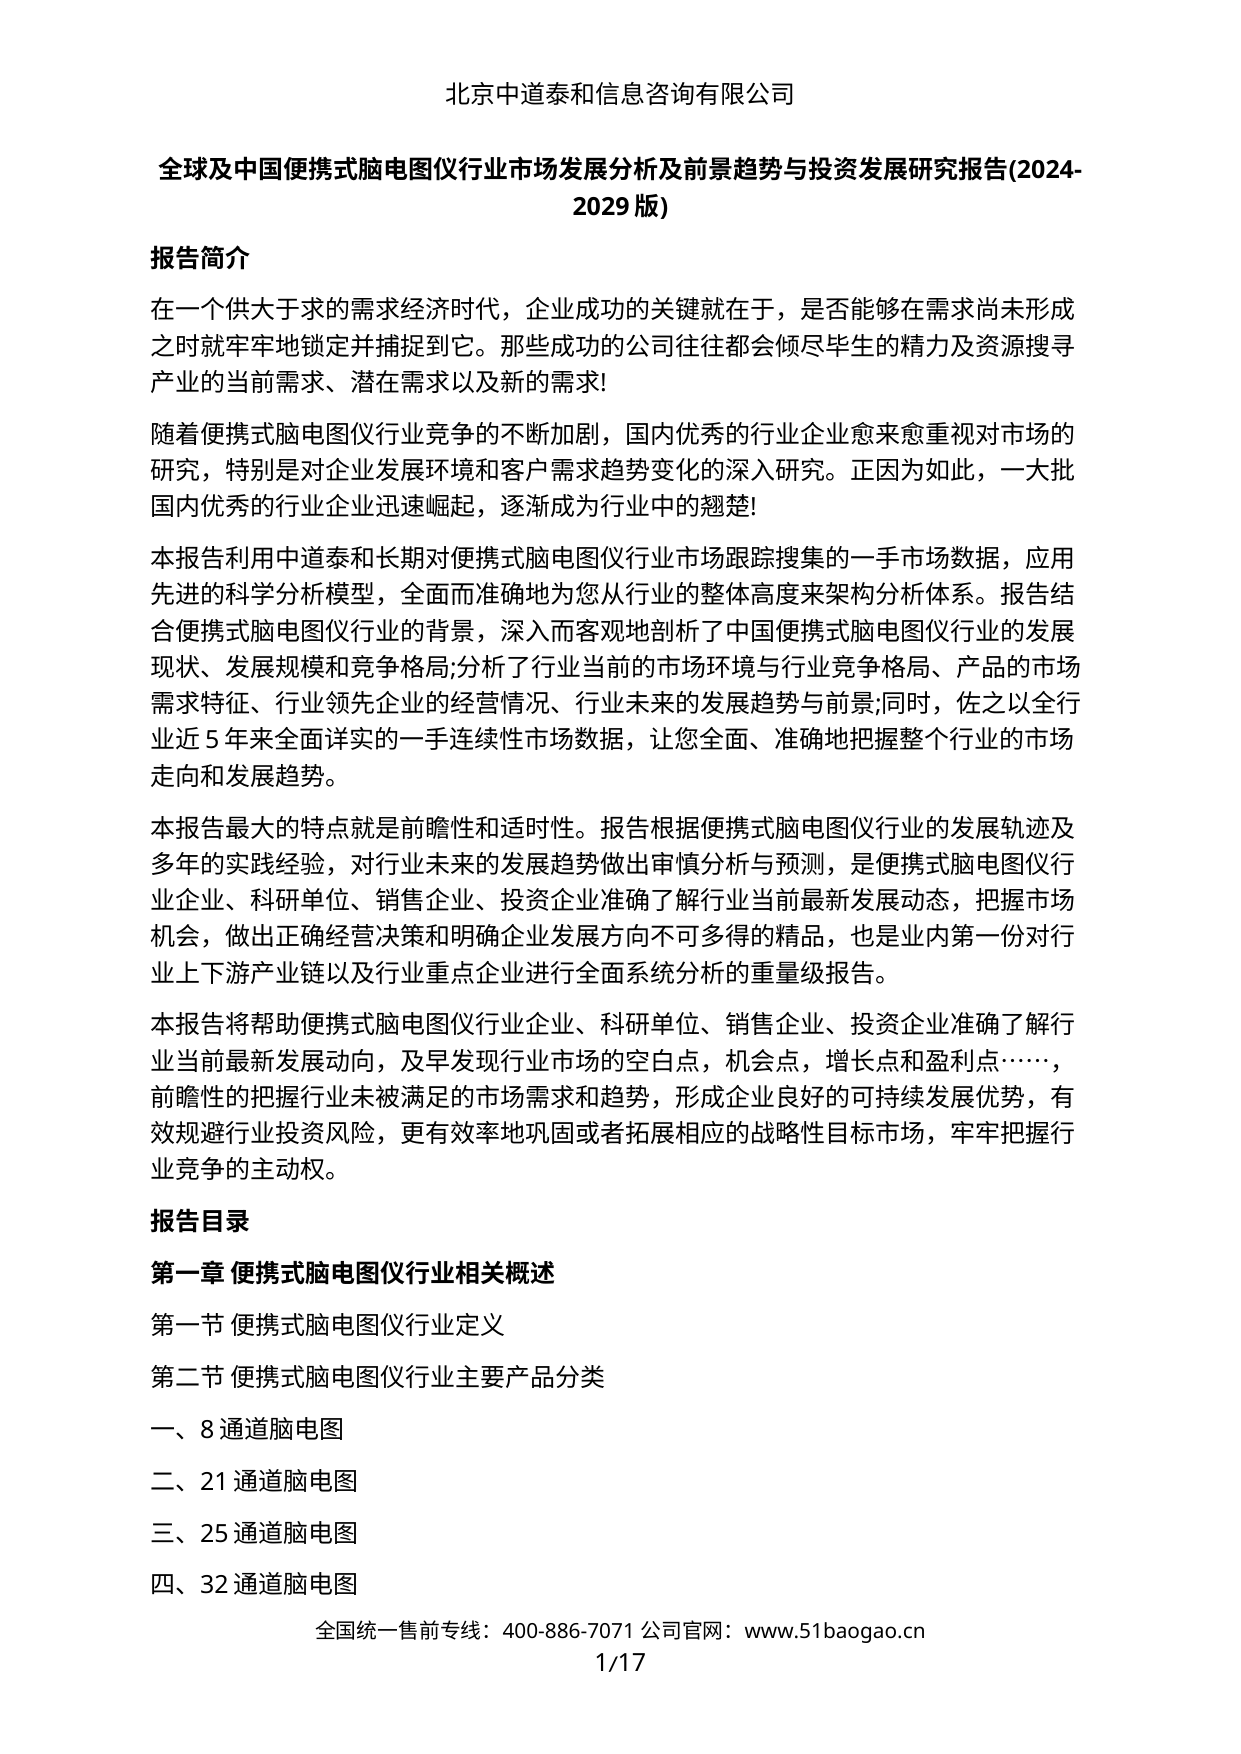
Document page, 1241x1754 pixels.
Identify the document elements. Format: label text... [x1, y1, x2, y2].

text 报告简介 [150, 238, 1090, 274]
text 四、32通道脑电图 [150, 1565, 1090, 1601]
text 第一章 便携式脑电图仪行业相关概述 [150, 1254, 1090, 1290]
text 三、25通道脑电图 [150, 1513, 1090, 1549]
text 一、8通道脑电图 [150, 1409, 1090, 1446]
text 第一节 便携式脑电图仪行业定义 [150, 1306, 1090, 1342]
text 报告目录 [150, 1202, 1090, 1238]
text 本报告最大的特点就是前瞻性和适时性。报告根据便携式脑电图仪行业的发展轨迹及多年的实践经验，对行业未来的发展趋势做出审慎分析与预测，是便携式脑电图仪行业企业、科研单位、销售企业、投资企业准确了解行业当前最新发展动态，把握市场机会，做出正确经营决策和明确企业发展方向不可多得的精品，也是业内第一份对行业上下游产业链以及行业重点企业进行全面系统分析的重量级报告。 [150, 808, 1090, 989]
text 本报告将帮助便携式脑电图仪行业企业、科研单位、销售企业、投资企业准确了解行业当前最新发展动向，及早发现行业市场的空白点，机会点，增长点和盈利点……，前瞻性的把握行业未被满足的市场需求和趋势，形成企业良好的可持续发展优势，有效规避行业投资风险，更有效率地巩固或者拓展相应的战略性目标市场，牢牢把握行业竞争的主动权。 [150, 1005, 1090, 1186]
text 随着便携式脑电图仪行业竞争的不断加剧，国内优秀的行业企业愈来愈重视对市场的研究，特别是对企业发展环境和客户需求趋势变化的深入研究。正因为如此，一大批国内优秀的行业企业迅速崛起，逐渐成为行业中的翘楚! [150, 414, 1090, 523]
text 本报告利用中道泰和长期对便携式脑电图仪行业市场跟踪搜集的一手市场数据，应用先进的科学分析模型，全面而准确地为您从行业的整体高度来架构分析体系。报告结合便携式脑电图仪行业的背景，深入而客观地剖析了中国便携式脑电图仪行业的发展现状、发展规模和竞争格局;分析了行业当前的市场环境与行业竞争格局、产品的市场需求特征、行业领先企业的经营情况、行业未来的发展趋势与前景;同时，佐之以全行业近5年来全面详实的一手连续性市场数据，让您全面、准确地把握整个行业的市场走向和发展趋势。 [150, 539, 1090, 792]
text 第二节 便携式脑电图仪行业主要产品分类 [150, 1357, 1090, 1394]
text 在一个供大于求的需求经济时代，企业成功的关键就在于，是否能够在需求尚未形成之时就牢牢地锁定并捕捉到它。那些成功的公司往往都会倾尽毕生的精力及资源搜寻产业的当前需求、潜在需求以及新的需求! [150, 290, 1090, 399]
text 二、21通道脑电图 [150, 1461, 1090, 1497]
text 全球及中国便携式脑电图仪行业市场发展分析及前景趋势与投资发展研究报告(2024-2029版) [150, 150, 1090, 222]
